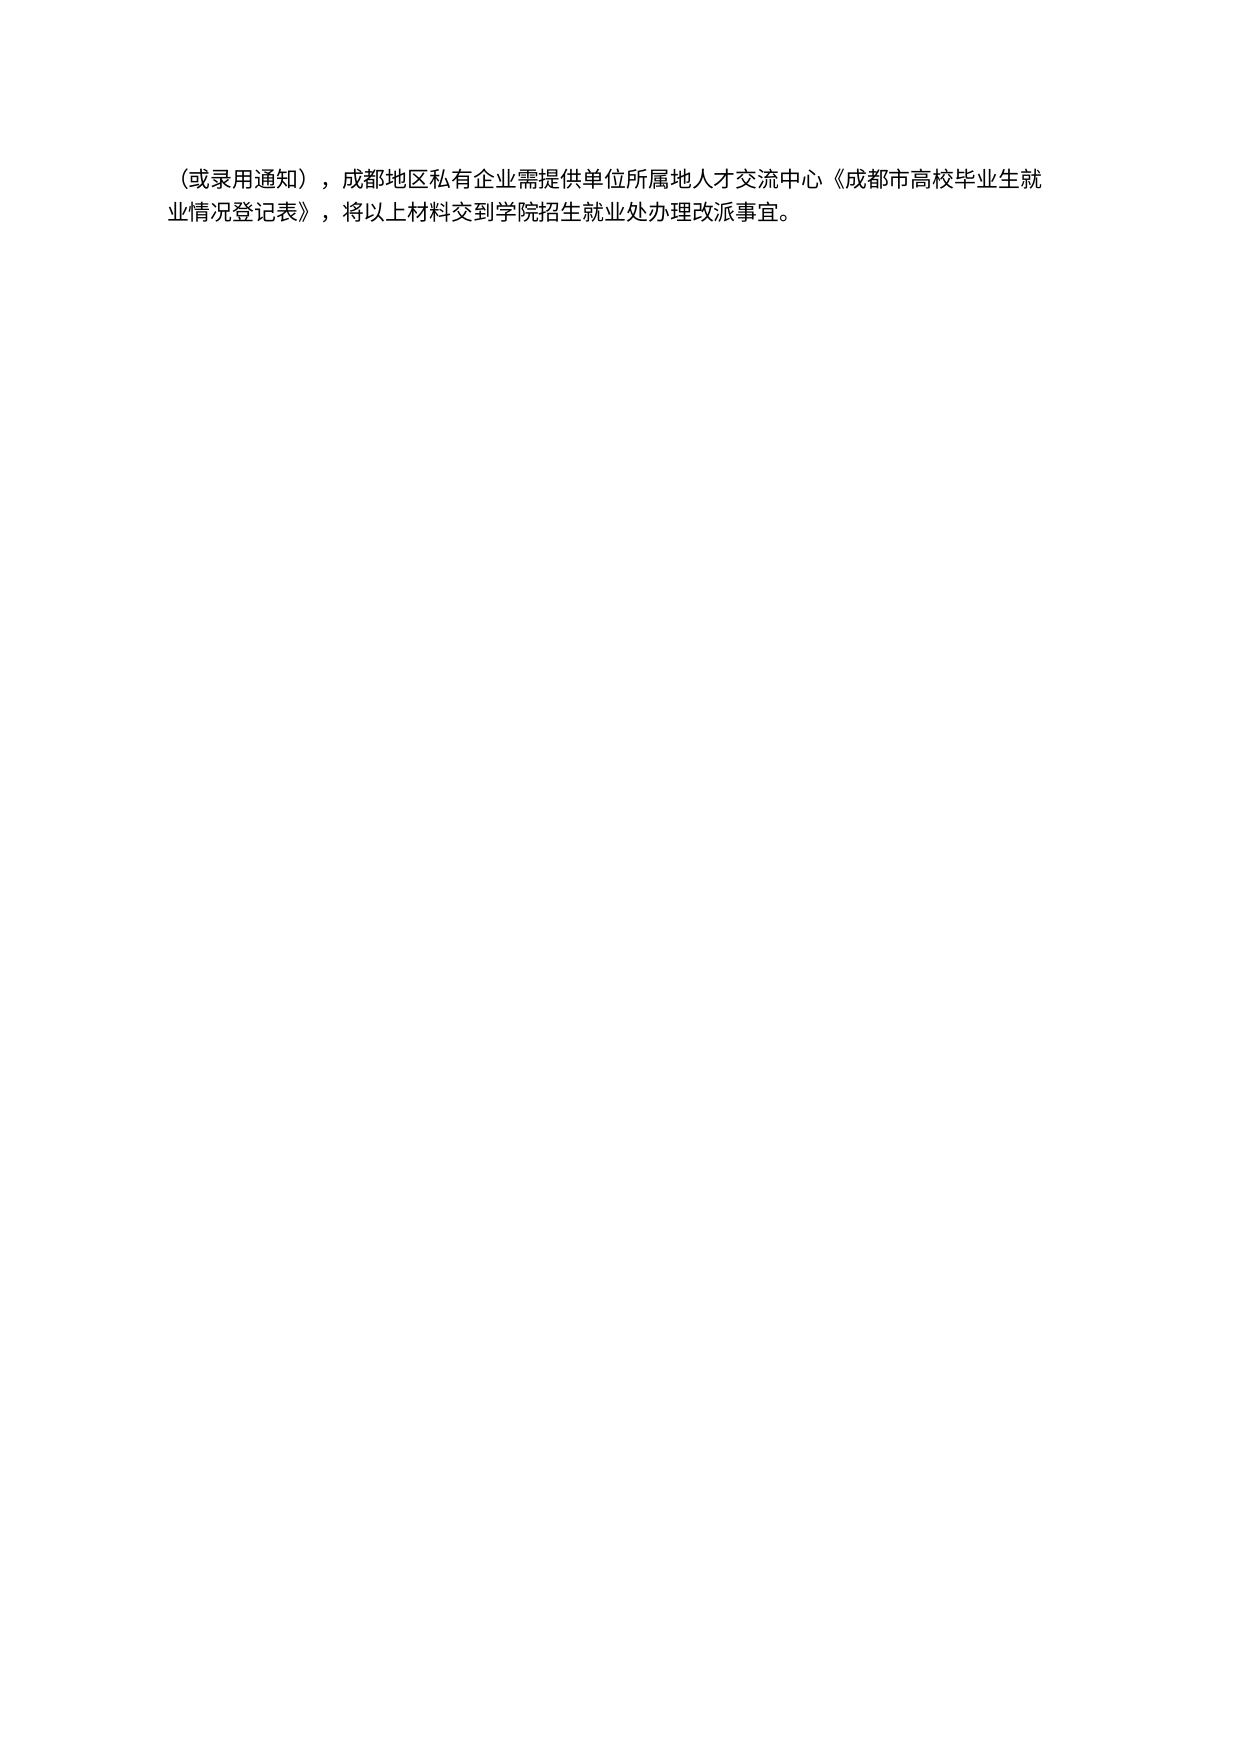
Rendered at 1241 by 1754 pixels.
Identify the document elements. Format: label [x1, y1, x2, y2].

text [167, 162, 1053, 227]
